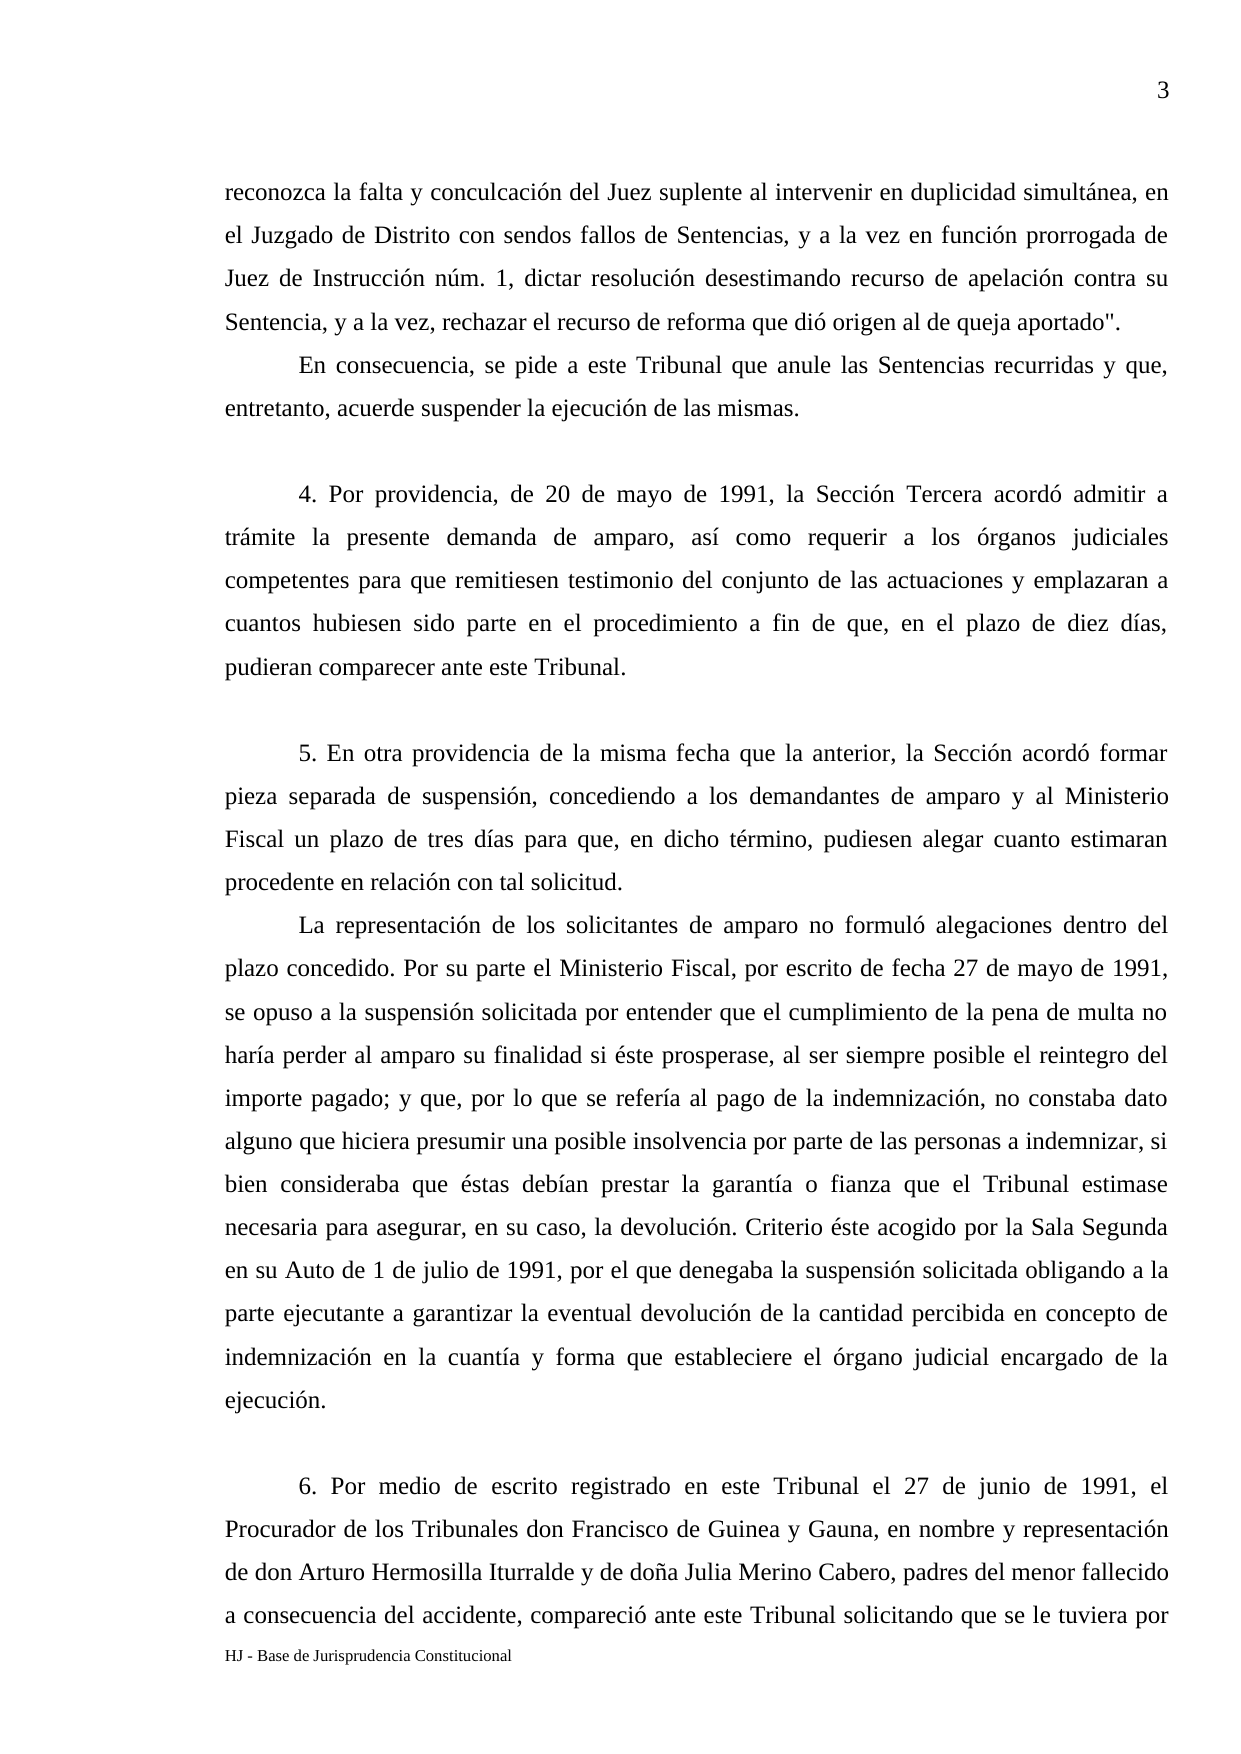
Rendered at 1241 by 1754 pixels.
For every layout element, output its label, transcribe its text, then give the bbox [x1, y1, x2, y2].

text 4. Por providencia, de 20 de mayo de 1991, la Sección Tercera acordó admitir a trámite la presente demanda de amparo, así como requerir a los órganos judiciales competentes para que remitiesen testimonio del conjunto de las actuaciones y emplazaran a cuantos hubiesen sido parte en el procedimiento a fin de que, en el plazo de diez días, pudieran comparecer ante este Tribunal. [224, 479, 1169, 680]
text En consecuencia, se pide a este Tribunal que anule las Sentencias recurridas y que, entretanto, acuerde suspender la ejecución de las mismas. [224, 350, 1169, 422]
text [224, 1471, 1169, 1629]
text 5. En otra providencia de la misma fecha que la anterior, la Sección acordó formar pieza separada de suspensión, concediendo a los demandantes de amparo y al Ministerio Fiscal un plazo de tres días para que, en dicho término, pudiesen alegar cuanto estimaran procedente en relación con tal solicitud. [224, 738, 1169, 896]
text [224, 177, 1169, 335]
text La representación de los solicitantes de amparo no formuló alegaciones dentro del plazo concedido. Por su parte el Ministerio Fiscal, por escrito de fecha 27 de mayo de 1991, se opuso a la suspensión solicitada por entender que el cumplimiento de la pena de multa no haría perder al amparo su finalidad si éste prosperase, al ser siempre posible el reintegro del importe pagado; y que, por lo que se refería al pago de la indemnización, no constaba dato alguno que hiciera presumir una posible insolvencia por parte de las personas a indemnizar, si bien consideraba que éstas debían prestar la garantía o fianza que el Tribunal estimase necesaria para asegurar, en su caso, la devolución. Criterio éste acogido por la Sala Segunda en su Auto de 1 de julio de 1991, por el que denegaba la suspensión solicitada obligando a la parte ejecutante a garantizar la eventual devolución de la cantidad percibida en concepto de indemnización en la cuantía y forma que estableciere el órgano judicial encargado de la ejecución. [224, 910, 1169, 1413]
